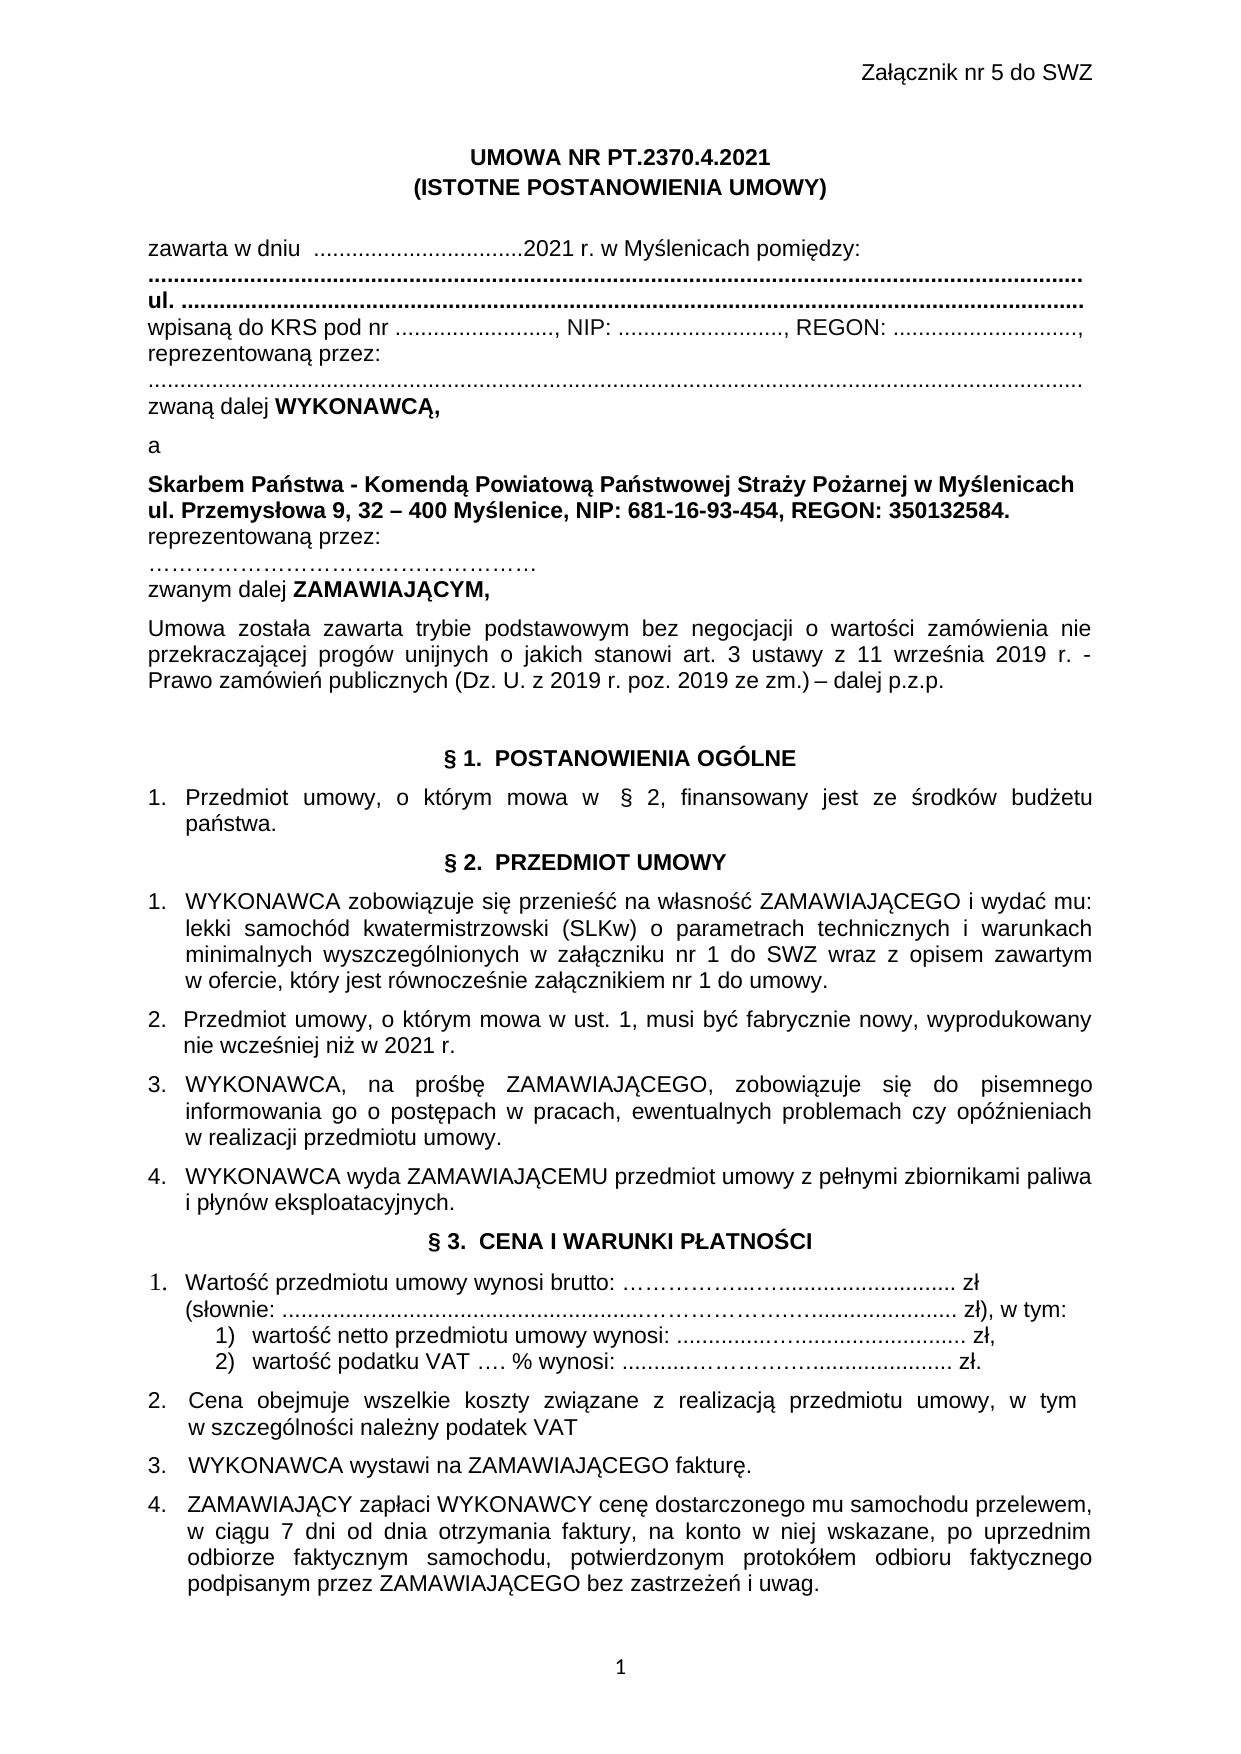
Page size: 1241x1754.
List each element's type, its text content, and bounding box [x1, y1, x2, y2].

text Umowa została zawarta trybie podstawowym bez negocjacji o wartości zamówienia nie przekraczającej progów unijnych o jakich stanowi art. 3 ustawy z 11 września 2019 r. - Prawo zamówień publicznych (Dz. U. z 2019 r. poz. 2019 ze zm.) – dalej p.z.p. [148, 615, 1093, 694]
list WYKONAWCA, na prośbę ZAMAWIAJĄCEGO, zobowiązuje się do pisemnego informowania go o postępach w pracach, ewentualnych problemach czy opóźnieniach w realizacji przedmiotu umowy. [148, 1071, 1093, 1150]
text wpisaną do KRS pod nr ........................., NIP: .........................., REGON: ............................., [148, 314, 1093, 340]
text a [148, 432, 1093, 458]
text Skarbem Państwa - Komendą Powiatową Państwowej Straży Pożarnej w Myślenicach [148, 471, 1093, 497]
list WYKONAWCA wystawi na ZAMAWIAJĄCEGO fakturę. [148, 1452, 1093, 1479]
list WYKONAWCA zobowiązuje się przenieść na własność ZAMAWIAJĄCEGO i wydać mu: lekki samochód kwatermistrzowski (SLKw) o parametrach technicznych i warunkach minimalnych wyszczególnionych w załączniku nr 1 do SWZ wraz z opisem zawartym w ofercie, który jest równocześnie załącznikiem nr 1 do umowy. [148, 888, 1093, 993]
text …………………………………………… [148, 549, 1093, 576]
text ul. .............................................................................................................................................. [148, 287, 1093, 314]
text ul. Przemysłowa 9, 32 – 400 Myślenice, NIP: 681-16-93-454, REGON: 350132584. [148, 497, 1093, 523]
list Cena obejmuje wszelkie koszty związane z realizacją przedmiotu umowy, w tym w szczególności należny podatek VAT [148, 1387, 1093, 1440]
list ZAMAWIAJĄCY zapłaci WYKONAWCY cenę dostarczonego mu samochodu przelewem, w ciągu 7 dni od dnia otrzymania faktury, na konto w niej wskazane, po uprzednim odbiorze faktycznym samochodu, potwierdzonym protokółem odbioru faktycznego podpisanym przez ZAMAWIAJĄCEGO bez zastrzeżeń i uwag. [148, 1491, 1093, 1597]
text § 1. POSTANOWIENIA OGÓLNE [148, 745, 1093, 772]
list wartość netto przedmiotu umowy wynosi: ...............…........................... zł, [215, 1322, 1093, 1348]
text zwaną dalej WYKONAWCĄ, [148, 393, 1093, 419]
list Przedmiot umowy, o którym mowa w ust. 1, musi być fabrycznie nowy, wyprodukowany nie wcześniej niż w 2021 r. [148, 1006, 1093, 1059]
list WYKONAWCA wyda ZAMAWIAJĄCEMU przedmiot umowy z pełnymi zbiornikami paliwa i płynów eksploatacyjnych. [148, 1163, 1093, 1216]
text § 2. PRZEDMIOT UMOWY [444, 849, 1093, 876]
list Wartość przedmiotu umowy wynosi brutto: ……………...…............................ zł (słownie: .........................................................……………….…....................... zł), w tym: [149, 1267, 1093, 1322]
text zwanym dalej ZAMAWIAJĄCYM, [148, 576, 1093, 602]
text § 3. CENA I WARUNKI PŁATNOŚCI [148, 1228, 1093, 1254]
list Przedmiot umowy, o którym mowa w § 2, finansowany jest ze środków budżetu państwa. [148, 784, 1093, 837]
text ................................................................................................................................................... [148, 261, 1093, 287]
text reprezentowaną przez: [148, 523, 1093, 549]
list wartość podatku VAT …. % wynosi: ...........………….…...................... zł. [215, 1348, 1093, 1375]
text (ISTOTNE POSTANOWIENIA UMOWY) [148, 174, 1093, 201]
text UMOWA NR PT.2370.4.2021 [148, 144, 1093, 170]
text zawarta w dniu .................................2021 r. w Myślenicach pomiędzy: [148, 235, 1093, 261]
text ................................................................................................................................................... [148, 366, 1093, 393]
text reprezentowaną przez: [148, 340, 1093, 366]
